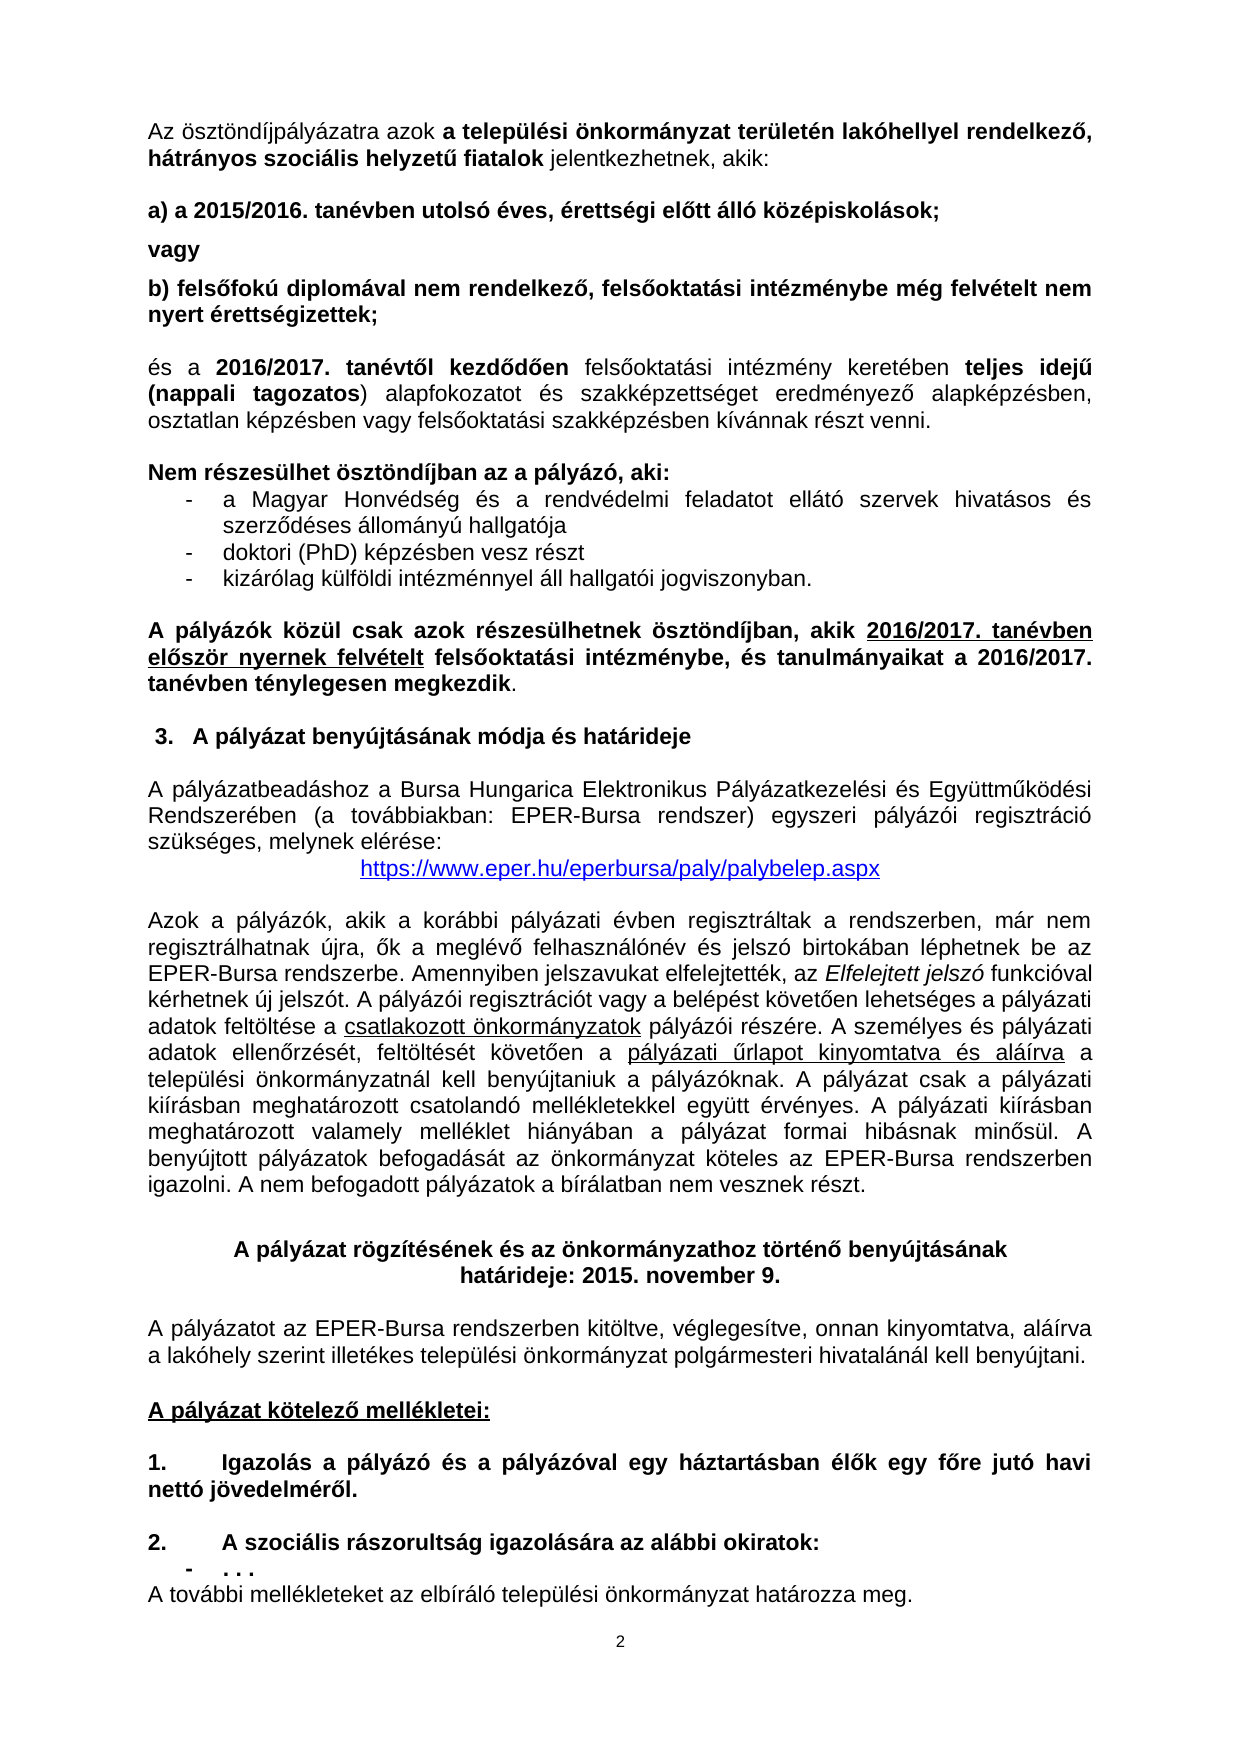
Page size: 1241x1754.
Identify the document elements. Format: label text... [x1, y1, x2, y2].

list A pályázat benyújtásának módja és határideje [154, 723, 1092, 749]
text a) a 2015/2016. tanévben utolsó éves, érettségi előtt álló középiskolások; [148, 197, 1092, 223]
text https://www.eper.hu/eperbursa/paly/palybelep.aspx [148, 855, 1092, 881]
text határideje: 2015. november 9. [148, 1262, 1092, 1289]
text és a 2016/2017. tanévtől kezdődően felsőoktatási intézmény keretében teljes idejű (nappali tagozatos) alapfokozatot és szakképzettséget eredményező alapképzésben, osztatlan képzésben vagy felsőoktatási szakképzésben kívánnak részt venni. [148, 354, 1092, 433]
text A pályázat kötelező mellékletei: [148, 1397, 1092, 1423]
text A pályázatot az EPER-Bursa rendszerben kitöltve, véglegesítve, onnan kinyomtatva, aláírva a lakóhely szerint illetékes települési önkormányzat polgármesteri hivatalánál kell benyújtani. [148, 1315, 1092, 1368]
list a Magyar Honvédség és a rendvédelmi feladatot ellátó szervek hivatásos és szerződéses állományú hallgatója [185, 486, 1092, 538]
text Azok a pályázók, akik a korábbi pályázati évben regisztráltak a rendszerben, már nem regisztrálhatnak újra, ők a meglévő felhasználónév és jelszó birtokában léphetnek be az EPER-Bursa rendszerbe. Amennyiben jelszavukat elfelejtették, az Elfelejtett jelszó funkcióval kérhetnek új jelszót. A pályázói regisztrációt vagy a belépést követően lehetséges a pályázati adatok feltöltése a csatlakozott önkormányzatok pályázói részére. A személyes és pályázati adatok ellenőrzését, feltöltését követően a pályázati űrlapot kinyomtatva és aláírva a települési önkormányzatnál kell benyújtaniuk a pályázóknak. A pályázat csak a pályázati kiírásban meghatározott csatolandó mellékletekkel együtt érvényes. A pályázati kiírásban meghatározott valamely melléklet hiányában a pályázat formai hibásnak minősül. A benyújtott pályázatok befogadását az önkormányzat köteles az EPER-Bursa rendszerben igazolni. A nem befogadott pályázatok a bírálatban nem vesznek részt. [148, 907, 1092, 1197]
text 2. A szociális rászorultság igazolására az alábbi okiratok: [148, 1528, 1092, 1555]
text 1. Igazolás a pályázó és a pályázóval egy háztartásban élők egy főre jutó havi nettó jövedelméről. [148, 1449, 1092, 1502]
text vagy [148, 236, 1092, 262]
text b) felsőfokú diplomával nem rendelkező, felsőoktatási intézménybe még felvételt nem nyert érettségizettek; [148, 275, 1092, 328]
text Nem részesülhet ösztöndíjban az a pályázó, aki: [148, 459, 1092, 486]
text Az ösztöndíjpályázatra azok a települési önkormányzat területén lakóhellyel rendelkező, hátrányos szociális helyzetű fiatalok jelentkezhetnek, akik: [148, 118, 1092, 171]
list doktori (PhD) képzésben vesz részt [185, 538, 1092, 565]
text A pályázat rögzítésének és az önkormányzathoz történő benyújtásának [148, 1236, 1092, 1262]
text A további mellékleteket az elbíráló települési önkormányzat határozza meg. [148, 1581, 1092, 1607]
text A pályázók közül csak azok részesülhetnek ösztöndíjban, akik 2016/2017. tanévben először nyernek felvételt felsőoktatási intézménybe, és tanulmányaikat a 2016/2017. tanévben ténylegesen megkezdik. [148, 617, 1092, 697]
list . . . [185, 1555, 1092, 1581]
list kizárólag külföldi intézménnyel áll hallgatói jogviszonyban. [185, 565, 1092, 591]
text A pályázatbeadáshoz a Bursa Hungarica Elektronikus Pályázatkezelési és Együttműködési Rendszerében (a továbbiakban: EPER-Bursa rendszer) egyszeri pályázói regisztráció szükséges, melynek elérése: [148, 776, 1092, 855]
